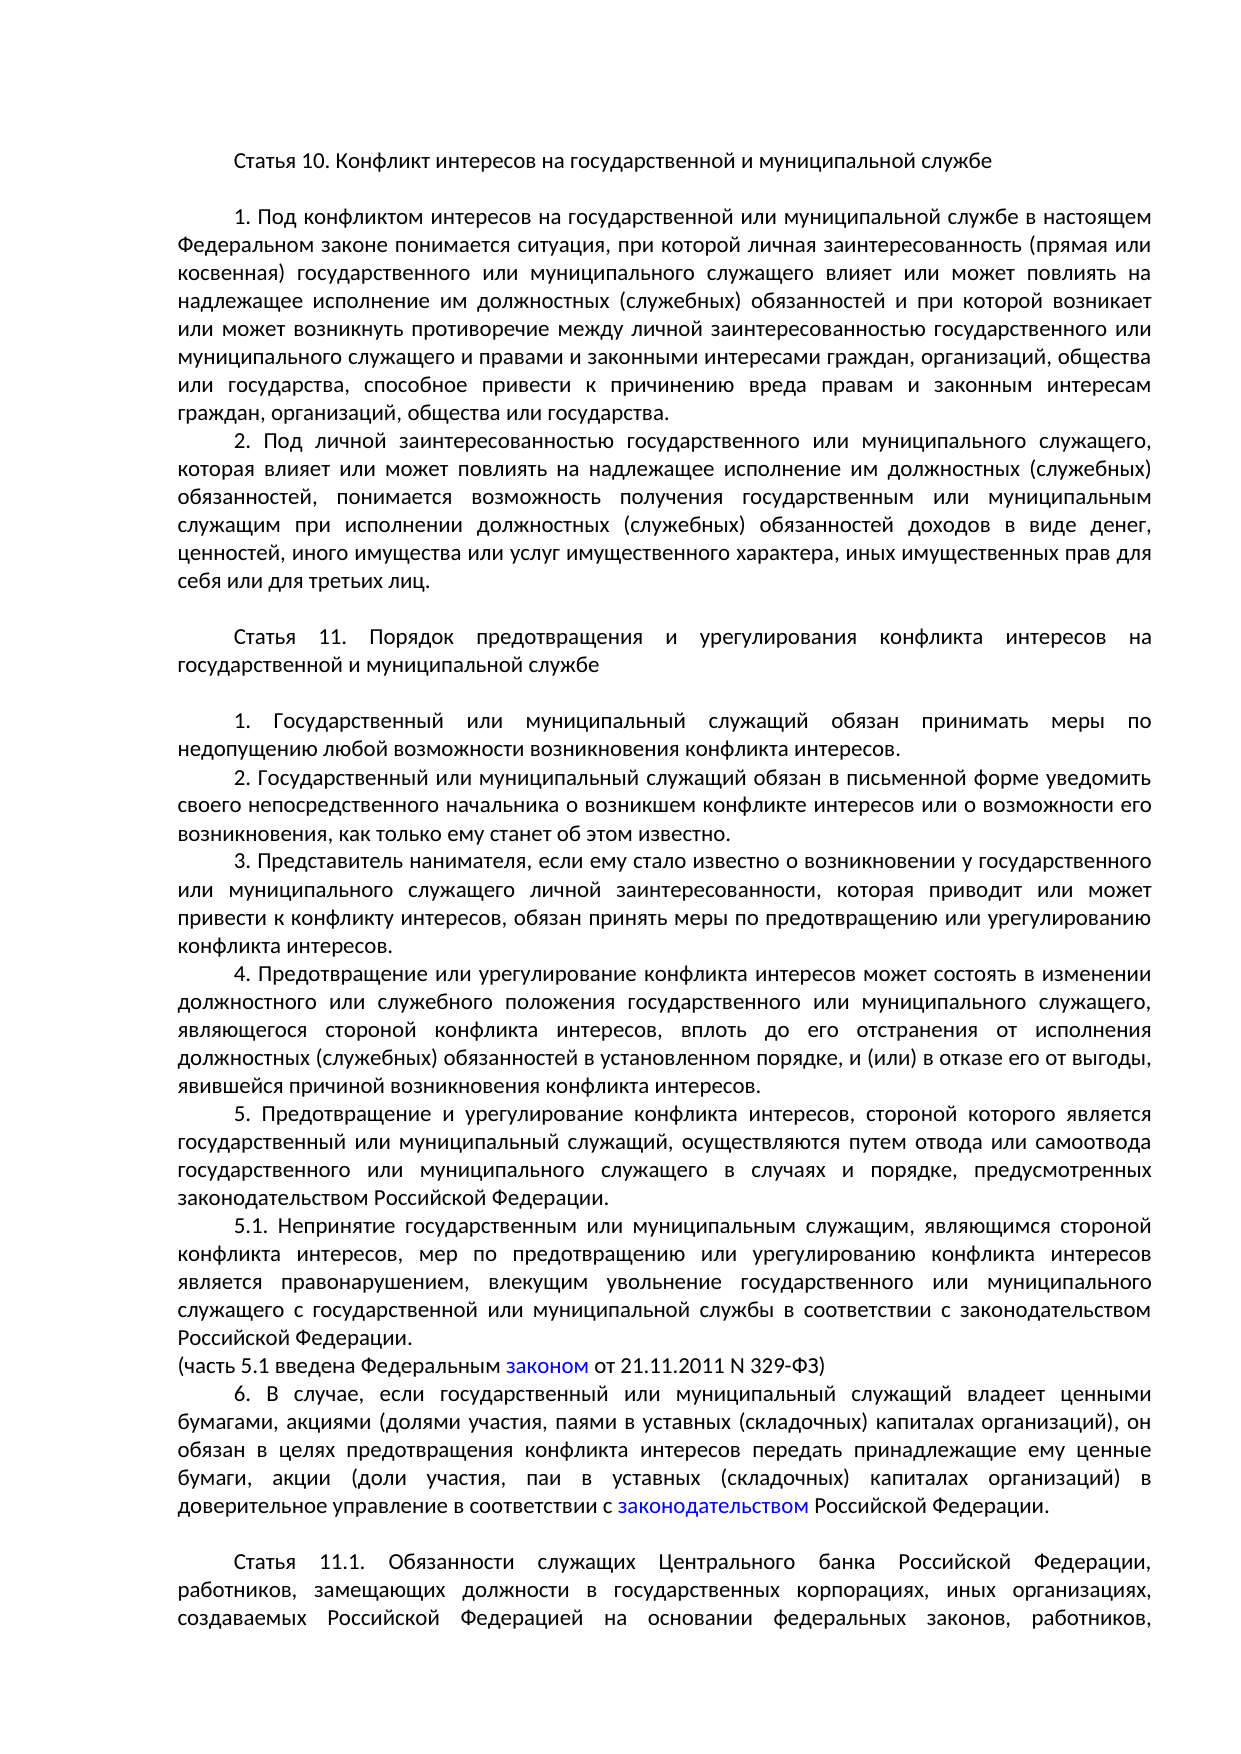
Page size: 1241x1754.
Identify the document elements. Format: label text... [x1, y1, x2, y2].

text 3. Представитель нанимателя, если ему стало известно о возникновении у государственного или муниципального служащего личной заинтересованности, которая приводит или может привести к конфликту интересов, обязан принять меры по предотвращению или урегулированию конфликта интересов. [177, 847, 1152, 959]
text 4. Предотвращение или урегулирование конфликта интересов может состоять в изменении должностного или служебного положения государственного или муниципального служащего, являющегося стороной конфликта интересов, вплоть до его отстранения от исполнения должностных (служебных) обязанностей в установленном порядке, и (или) в отказе его от выгоды, явившейся причиной возникновения конфликта интересов. [177, 959, 1152, 1099]
text Статья 11. Порядок предотвращения и урегулирования конфликта интересов на государственной и муниципальной службе [177, 622, 1152, 678]
text 5.1. Непринятие государственным или муниципальным служащим, являющимся стороной конфликта интересов, мер по предотвращению или урегулированию конфликта интересов является правонарушением, влекущим увольнение государственного или муниципального служащего с государственной или муниципальной службы в соответствии с законодательством Российской Федерации. [177, 1211, 1152, 1351]
text 1. Под конфликтом интересов на государственной или муниципальной службе в настоящем Федеральном законе понимается ситуация, при которой личная заинтересованность (прямая или косвенная) государственного или муниципального служащего влияет или может повлиять на надлежащее исполнение им должностных (служебных) обязанностей и при которой возникает или может возникнуть противоречие между личной заинтересованностью государственного или муниципального служащего и правами и законными интересами граждан, организаций, общества или государства, способное привести к причинению вреда правам и законным интересам граждан, организаций, общества или государства. [177, 202, 1152, 426]
text Статья 10. Конфликт интересов на государственной и муниципальной службе [177, 146, 1152, 174]
text 2. Под личной заинтересованностью государственного или муниципального служащего, которая влияет или может повлиять на надлежащее исполнение им должностных (служебных) обязанностей, понимается возможность получения государственным или муниципальным служащим при исполнении должностных (служебных) обязанностей доходов в виде денег, ценностей, иного имущества или услуг имущественного характера, иных имущественных прав для себя или для третьих лиц. [177, 426, 1152, 594]
text 5. Предотвращение и урегулирование конфликта интересов, стороной которого является государственный или муниципальный служащий, осуществляются путем отвода или самоотвода государственного или муниципального служащего в случаях и порядке, предусмотренных законодательством Российской Федерации. [177, 1099, 1152, 1211]
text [177, 1547, 1152, 1631]
text 6. В случае, если государственный или муниципальный служащий владеет ценными бумагами, акциями (долями участия, паями в уставных (складочных) капиталах организаций), он обязан в целях предотвращения конфликта интересов передать принадлежащие ему ценные бумаги, акции (доли участия, паи в уставных (складочных) капиталах организаций) в доверительное управление в соответствии с законодательством Российской Федерации. [177, 1379, 1152, 1519]
text 2. Государственный или муниципальный служащий обязан в письменной форме уведомить своего непосредственного начальника о возникшем конфликте интересов или о возможности его возникновения, как только ему станет об этом известно. [177, 763, 1152, 847]
text (часть 5.1 введена Федеральным законом от 21.11.2011 N 329-ФЗ) [177, 1351, 1152, 1379]
text 1. Государственный или муниципальный служащий обязан принимать меры по недопущению любой возможности возникновения конфликта интересов. [177, 707, 1152, 763]
